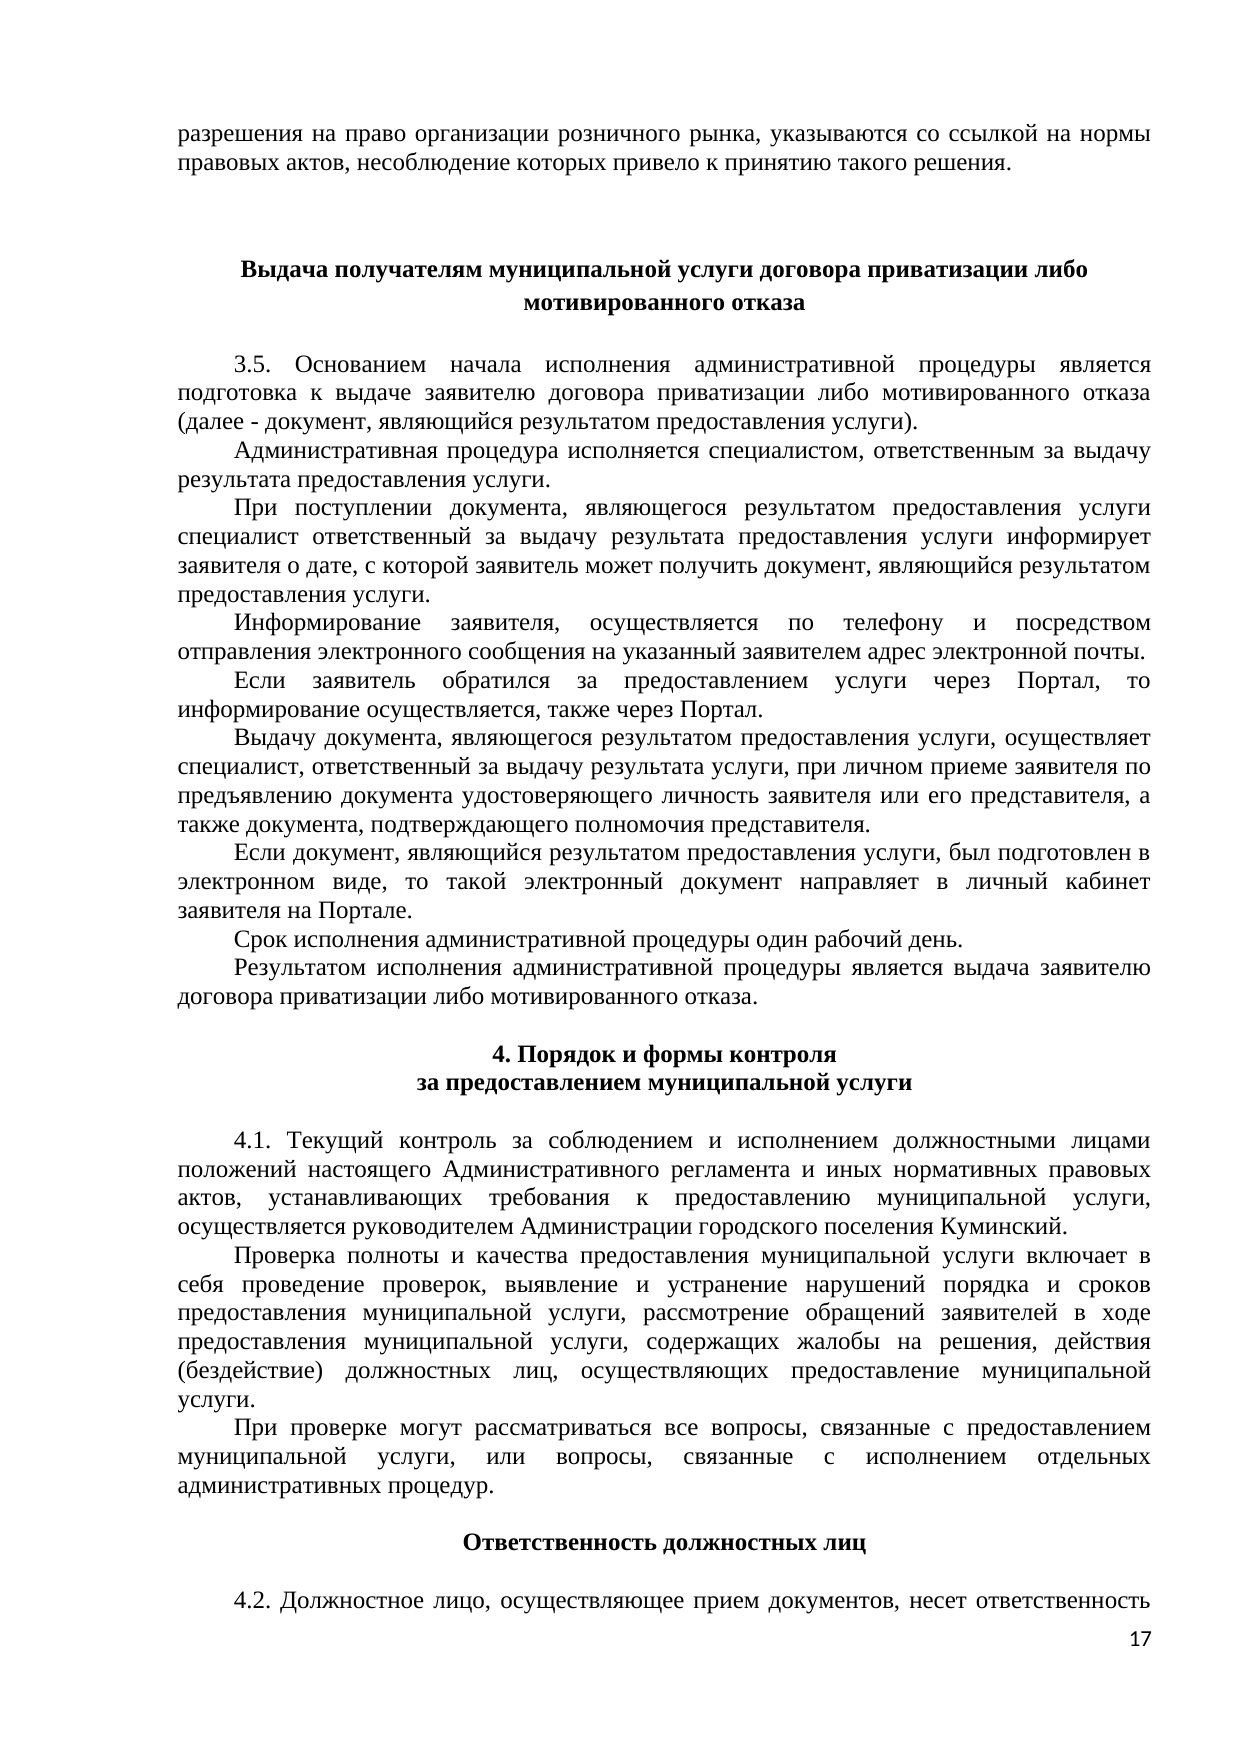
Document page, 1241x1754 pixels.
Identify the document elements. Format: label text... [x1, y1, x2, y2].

text Если заявитель обратился за предоставлением услуги через Портал, то информирование осуществляется, также через Портал. [177, 665, 1152, 722]
text При поступлении документа, являющегося результатом предоставления услуги специалист ответственный за выдачу результата предоставления услуги информирует заявителя о дате, с которой заявитель может получить документ, являющийся результатом предоставления услуги. [177, 492, 1152, 607]
text Проверка полноты и качества предоставления муниципальной услуги включает в себя проведение проверок, выявление и устранение нарушений порядка и сроков предоставления муниципальной услуги, рассмотрение обращений заявителей в ходе предоставления муниципальной услуги, содержащих жалобы на решения, действия (бездействие) должностных лиц, осуществляющих предоставление муниципальной услуги. [177, 1240, 1152, 1412]
text Административная процедура исполняется специалистом, ответственным за выдачу результата предоставления услуги. [177, 435, 1152, 492]
text Если документ, являющийся результатом предоставления услуги, был подготовлен в электронном виде, то такой электронный документ направляет в личный кабинет заявителя на Портале. [177, 837, 1152, 924]
text Ответственность должностных лиц [177, 1527, 1152, 1556]
text 4. Порядок и формы контроля [177, 1039, 1152, 1067]
text При проверке могут рассматриваться все вопросы, связанные с предоставлением муниципальной услуги, или вопросы, связанные с исполнением отдельных административных процедур. [177, 1412, 1152, 1499]
text за предоставлением муниципальной услуги [177, 1067, 1152, 1096]
text Результатом исполнения административной процедуры является выдача заявителю договора приватизации либо мотивированного отказа. [177, 952, 1152, 1010]
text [177, 118, 1152, 176]
text Информирование заявителя, осуществляется по телефону и посредством отправления электронного сообщения на указанный заявителем адрес электронной почты. [177, 607, 1152, 665]
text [177, 1585, 1152, 1614]
text Срок исполнения административной процедуры один рабочий день. [177, 924, 1152, 952]
text Выдача получателям муниципальной услуги договора приватизации либо мотивированного отказа [177, 254, 1152, 316]
text 4.1. Текущий контроль за соблюдением и исполнением должностными лицами положений настоящего Административного регламента и иных нормативных правовых актов, устанавливающих требования к предоставлению муниципальной услуги, осуществляется руководителем Администрации городского поселения Куминский. [177, 1125, 1152, 1240]
text Выдачу документа, являющегося результатом предоставления услуги, осуществляет специалист, ответственный за выдачу результата услуги, при личном приеме заявителя по предъявлению документа удостоверяющего личность заявителя или его представителя, а также документа, подтверждающего полномочия представителя. [177, 722, 1152, 837]
text 3.5. Основанием начала исполнения административной процедуры является подготовка к выдаче заявителю договора приватизации либо мотивированного отказа (далее - документ, являющийся результатом предоставления услуги). [177, 349, 1152, 435]
